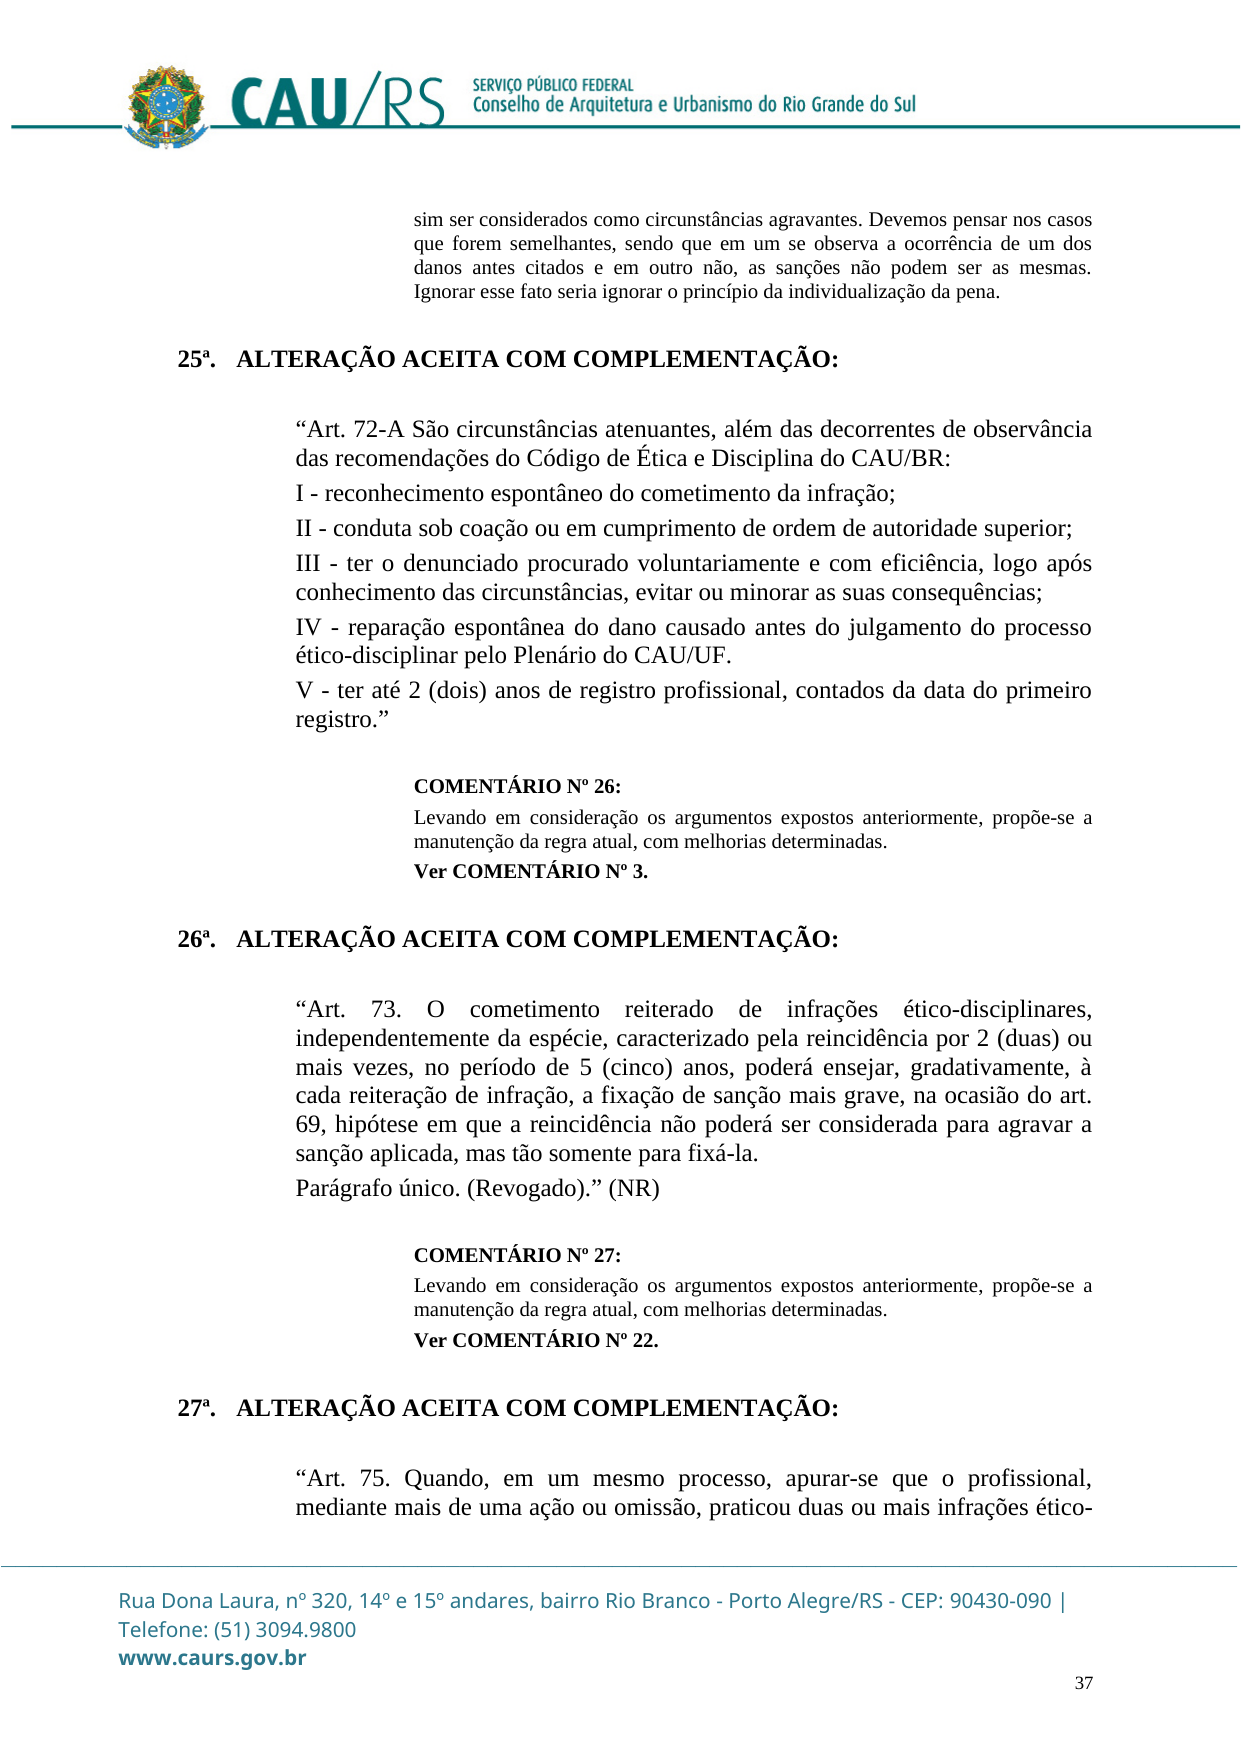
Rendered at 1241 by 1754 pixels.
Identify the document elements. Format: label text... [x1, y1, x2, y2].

text Ver COMENTÁRIO Nº 3. [413, 859, 1093, 883]
list ALTERAÇÃO ACEITA COM COMPLEMENTAÇÃO: [177, 924, 1093, 953]
picture [11, 0, 1241, 160]
text Levando em consideração os argumentos expostos anteriormente, propõe-se a manutenção da regra atual, com melhorias determinadas. [413, 1273, 1093, 1321]
text Parágrafo único. (Revogado).” (NR) [295, 1173, 1093, 1202]
text I - reconhecimento espontâneo do cometimento da infração; [295, 478, 1093, 507]
text Levando em consideração os argumentos expostos anteriormente, propõe-se a manutenção da regra atual, com melhorias determinadas. [413, 804, 1093, 853]
list ALTERAÇÃO ACEITA COM COMPLEMENTAÇÃO: [177, 1393, 1093, 1422]
text II - conduta sob coação ou em cumprimento de ordem de autoridade superior; [295, 513, 1093, 542]
text Ver COMENTÁRIO Nº 22. [413, 1328, 1093, 1352]
text IV - reparação espontânea do dano causado antes do julgamento do processo ético-disciplinar pelo Plenário do CAU/UF. [295, 612, 1093, 669]
text COMENTÁRIO Nº 27: [413, 1243, 1093, 1267]
text “Art. 73. O cometimento reiterado de infrações ético-disciplinares, independentemente da espécie, caracterizado pela reincidência por 2 (duas) ou mais vezes, no período de 5 (cinco) anos, poderá ensejar, gradativamente, à cada reiteração de infração, a fixação de sanção mais grave, na ocasião do art. 69, hipótese em que a reincidência não poderá ser considerada para agravar a sanção aplicada, mas tão somente para fixá-la. [295, 994, 1093, 1167]
list ALTERAÇÃO ACEITA COM COMPLEMENTAÇÃO: [177, 344, 1093, 373]
text “Art. 72-A São circunstâncias atenuantes, além das decorrentes de observância das recomendações do Código de Ética e Disciplina do CAU/BR: [295, 414, 1093, 472]
text COMENTÁRIO Nº 26: [413, 774, 1093, 798]
text III - ter o denunciado procurado voluntariamente e com eficiência, logo após conhecimento das circunstâncias, evitar ou minorar as suas consequências; [295, 548, 1093, 606]
text V - ter até 2 (dois) anos de registro profissional, contados da data do primeiro registro.” [295, 676, 1093, 733]
